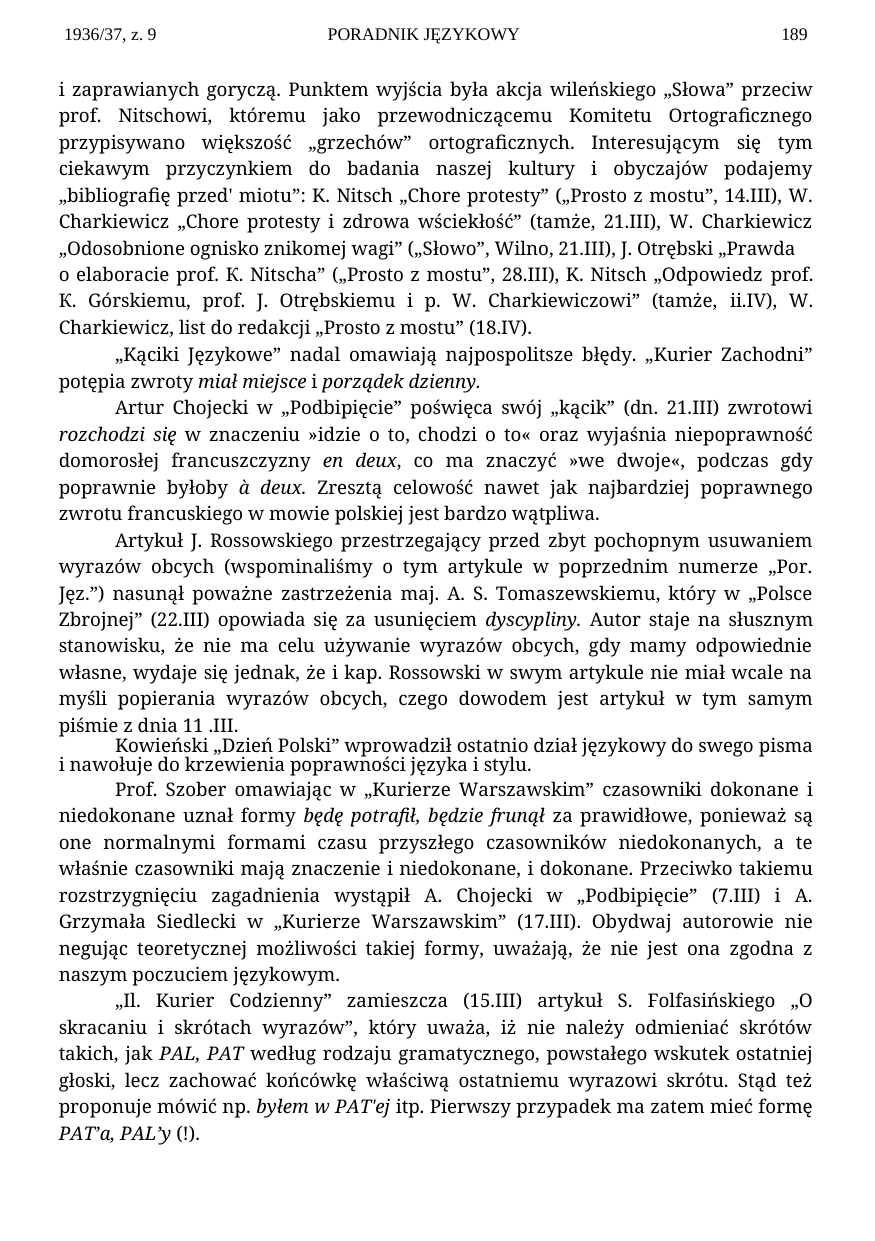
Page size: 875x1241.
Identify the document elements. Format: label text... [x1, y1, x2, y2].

text i nawołuje do krzewienia poprawności języka i stylu. [58, 756, 813, 775]
text i zaprawianych goryczą. Punktem wyjścia była akcja wileńskiego „Słowa” przeciw prof. Nitschowi, któremu jako przewodniczącemu Komitetu Ortograficznego przypisywano większość „grzechów” ortograficznych. Interesującym się tym ciekawym przyczynkiem do badania naszej kultury i obyczajów podajemy „bibliografię przed' miotu”: K. Nitsch „Chore protesty” („Prosto z mostu”, 14.III), W. Charkiewicz „Chore protesty i zdrowa wściekłość” (tamże, 21.III), W. Charkiewicz „Odosobnione ognisko znikomej wagi” („Słowo”, Wilno, 21.III), J. Otrębski „Prawda [58, 75, 813, 260]
text Artur Chojecki w „Podbipięcie” poświęca swój „kącik” (dn. 21.III) zwrotowi rozchodzi się w znaczeniu »idzie o to, chodzi o to« oraz wyjaśnia niepoprawność domorosłej francuszczyzny en deux, co ma znaczyć »we dwoje«, podczas gdy poprawnie byłoby à deux. Zresztą celowość nawet jak najbardziej poprawnego zwrotu francuskiego w mowie polskiej jest bardzo wątpliwa. [58, 394, 813, 526]
text 1936/37, z. 9 PORADNIK JĘZYKOWY 189 [64, 27, 808, 44]
text o elaboracie prof. К. Nitscha” („Prosto z mostu”, 28.III), K. Nitsch „Odpowiedz prof. К. Górskiemu, prof. J. Otrębskiemu i p. W. Charkiewiczowi” (tamże, ii.IV), W. Charkiewicz, list do redakcji „Prosto z mostu” (18.IV). [58, 260, 813, 340]
text „Il. Kurier Codzienny” zamieszcza (15.III) artykuł S. Folfasińskiego „O skracaniu i skrótach wyrazów”, który uważa, iż nie należy odmieniać skrótów takich, jak PAL, PAT według rodzaju gramatycznego, powstałego wskutek ostatniej głoski, lecz zachować końcówkę właściwą ostatniemu wyrazowi skrótu. Stąd też proponuje mówić np. byłem w PAT'ej itp. Pierwszy przypadek ma zatem mieć formę PAT’a, PAL’y (!). [58, 987, 813, 1146]
text Kowieński „Dzień Polski” wprowadził ostatnio dział językowy do swego pisma [58, 738, 813, 756]
text Artykuł J. Rossowskiego przestrzegający przed zbyt pochopnym usuwaniem wyrazów obcych (wspominaliśmy o tym artykule w poprzednim numerze „Por. Jęz.”) nasunął poważne zastrzeżenia maj. A. S. Tomaszewskiemu, który w „Polsce Zbrojnej” (22.III) opowiada się za usunięciem dyscypliny. Autor staje na słusznym stanowisku, że nie ma celu używanie wyrazów obcych, gdy mamy odpowiednie własne, wydaje się jednak, że i kap. Rossowski w swym artykule nie miał wcale na myśli popierania wyrazów obcych, czego dowodem jest artykuł w tym samym piśmie z dnia 11 .III. [58, 526, 813, 738]
text „Kąciki Językowe” nadal omawiają najpospolitsze błędy. „Kurier Zachodni” potępia zwroty miał miejsce i porządek dzienny. [58, 340, 813, 394]
text Prof. Szober omawiając w „Kurierze Warszawskim” czasowniki dokonane i niedokonane uznał formy będę potrafił, będzie frunął za prawidłowe, ponieważ są one normalnymi formami czasu przyszłego czasowników niedokonanych, a te właśnie czasowniki mają znaczenie i niedokonane, i dokonane. Przeciwko takiemu rozstrzygnięciu zagadnienia wystąpił A. Chojecki w „Podbipięcie” (7.III) i A. Grzymała Siedlecki w „Kurierze Warszawskim” (17.III). Obydwaj autorowie nie negując teoretycznej możliwości takiej formy, uważają, że nie jest ona zgodna z naszym poczuciem językowym. [58, 775, 813, 987]
